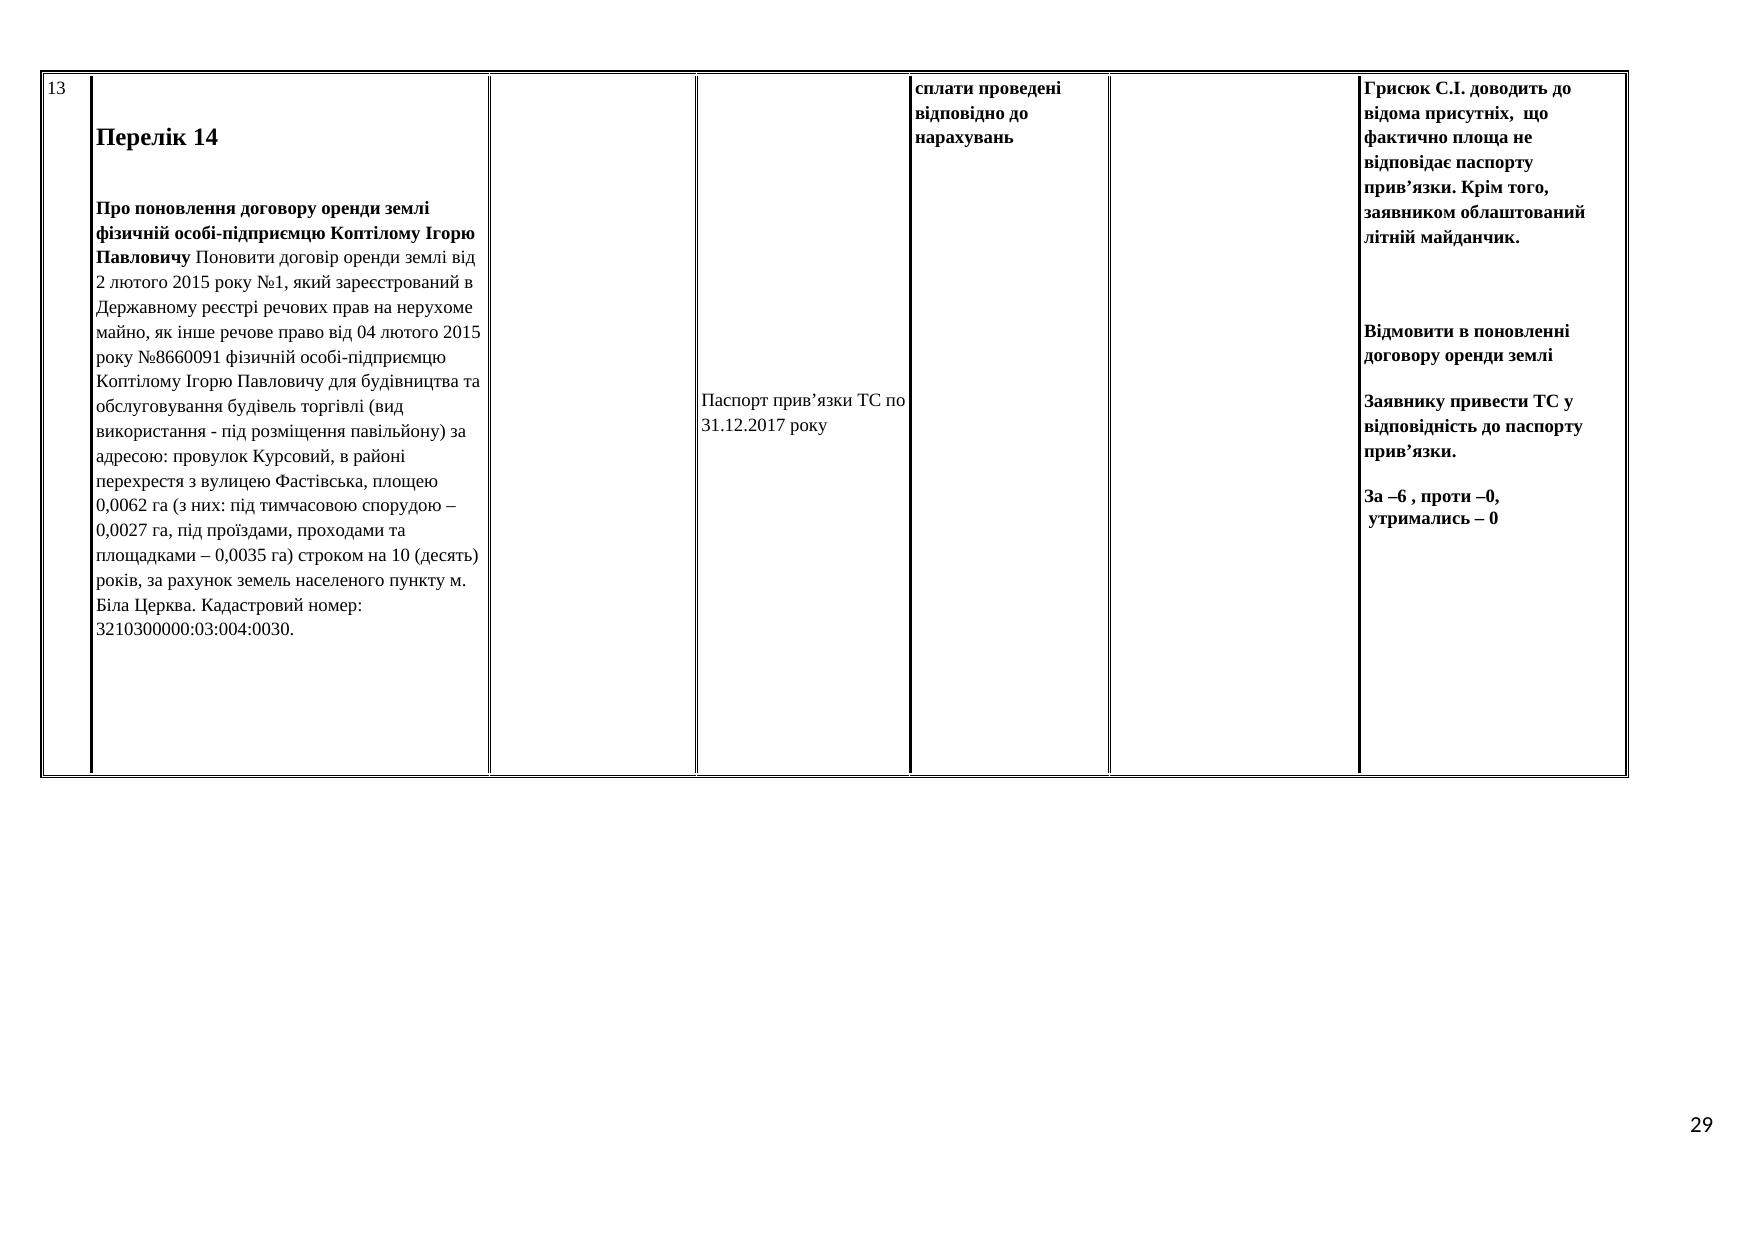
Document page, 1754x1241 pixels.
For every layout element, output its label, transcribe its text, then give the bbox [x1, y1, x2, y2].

table_header [1110, 74, 1359, 775]
table_header [490, 74, 696, 775]
table_header Паспорт прив’язки ТС по 31.12.2017 року [696, 72, 910, 775]
table_header 13 [44, 74, 91, 775]
table_header сплати проведені відповідно до нарахувань [910, 74, 1110, 775]
table_header Перелік 14 Про поновлення договору оренди землі фізичній особі-підприємцю Коптілому Ігорю Павловичу Поновити договір оренди землі від 2 лютого 2015 року №1, який зареєстрований в Державному реєстрі речових прав на нерухоме майно, як інше речове право від 04 лютого 2015 року №8660091 фізичній особі-підприємцю Коптілому Ігорю Павловичу для будівництва та обслуговування будівель торгівлі (вид використання - під розміщення павільйону) за адресою: провулок Курсовий, в районі перехрестя з вулицею Фастівська, площею 0,0062 га (з них: під тимчасовою спорудою – 0,0027 га, під проїздами, проходами та площадками – 0,0035 га) строком на 10 (десять) років, за рахунок земель населеного пункту м. Біла Церква. Кадастровий номер: 3210300000:03:004:0030. [91, 74, 490, 775]
table_header Грисюк С.І. доводить до відома присутніх, що фактично площа не відповідає паспорту прив’язки. Крім того, заявником облаштований літній майданчик. Відмовити в поновленні договору оренди землі Заявнику привести ТС у відповідність до паспорту прив’язки. За –6 , проти –0, утримались – 0 [1359, 74, 1625, 775]
